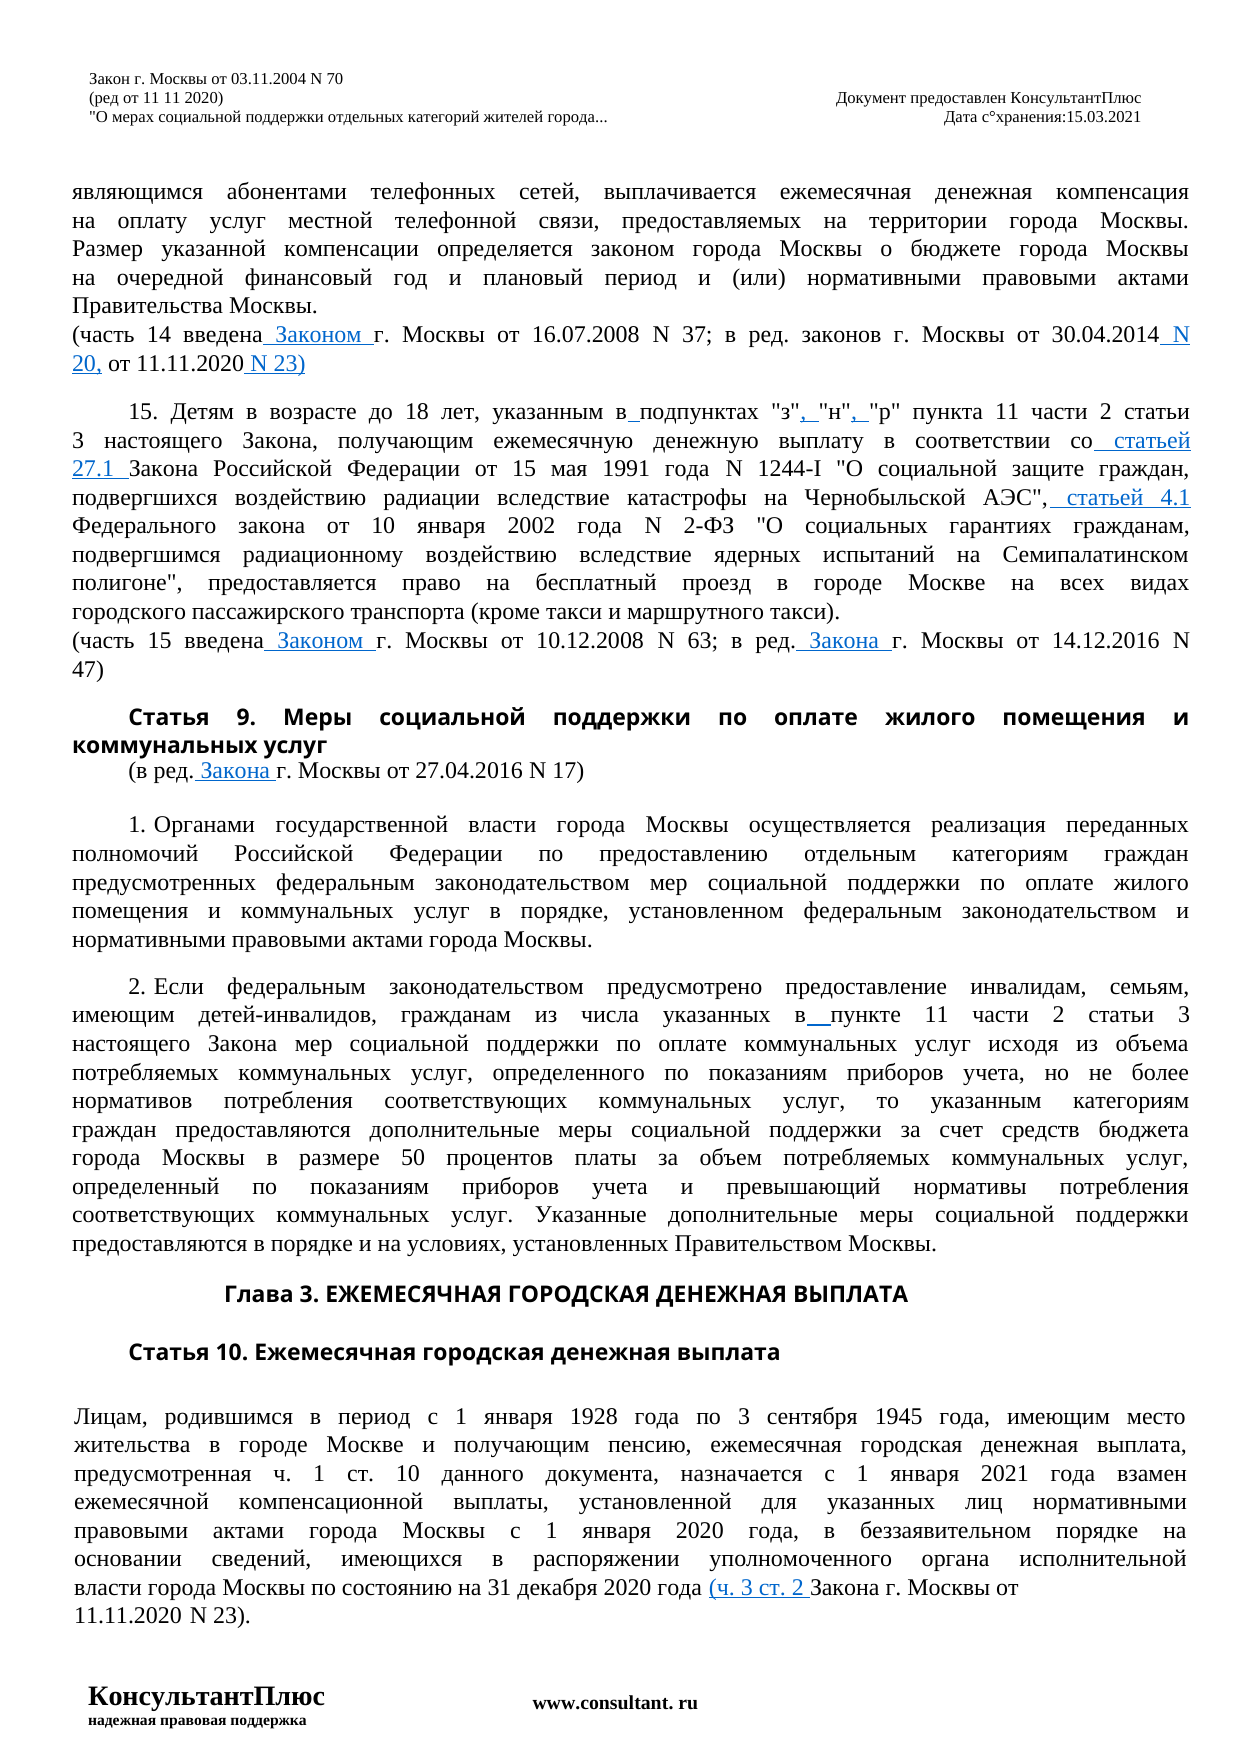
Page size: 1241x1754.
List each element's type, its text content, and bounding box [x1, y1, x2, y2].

text Статья 9. Меры социальной поддержки по оплате жилого помещения и коммунальных услуг [72, 702, 1190, 759]
list Детям в возрасте до 18 лет, указанным в подпунктах "з", "н", "р" пункта 11 части 2 статьи 3 настоящего Закона, получающим ежемесячную денежную выплату в соответствии со статьей 27.1 Закона Российской Федерации от 15 мая 1991 года N 1244-I "О социальной защите граждан, подвергшихся воздействию радиации вследствие катастрофы на Чернобыльской АЭС", статьей 4.1 Федерального закона от 10 января 2002 года N 2-ФЗ "О социальных гарантиях гражданам, подвергшимся радиационному воздействию вследствие ядерных испытаний на Семипалатинском полигоне", предоставляется право на бесплатный проезд в городе Москве на всех видах городского пассажирского транспорта (кроме такси и маршрутного такси). [72, 397, 1190, 625]
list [72, 177, 1190, 319]
text Глава 3. ЕЖЕМЕСЯЧНАЯ ГОРОДСКАЯ ДЕНЕЖНАЯ ВЫПЛАТА Статья 10. Ежемесячная городская денежная выплата [128, 1257, 1030, 1372]
text (часть 14 введена Законом г. Москвы от 16.07.2008 N 37; в ред. законов г. Москвы от 30.04.2014 N 20, от 11.11.2020 N 23) [72, 319, 1190, 377]
text Лицам, родившимся в период с 1 января 1928 года по 3 сентября 1945 года, имеющим место жительства в городе Москве и получающим пенсию, ежемесячная городская денежная выплата, предусмотренная ч. 1 ст. 10 данного документа, назначается с 1 января 2021 года взамен ежемесячной компенсационной выплаты, установленной для указанных лиц нормативными правовыми актами города Москвы с 1 января 2020 года, в беззаявительном порядке на основании сведений, имеющихся в распоряжении уполномоченного органа исполнительной власти города Москвы по состоянию на 31 декабря 2020 года (ч. 3 ст. 2 Закона г. Москвы от [74, 1401, 1188, 1601]
list N 23). [74, 1601, 1192, 1630]
list Органами государственной власти города Москвы осуществляется реализация переданных полномочий Российской Федерации по предоставлению отдельным категориям граждан предусмотренных федеральным законодательством мер социальной поддержки по оплате жилого помещения и коммунальных услуг в порядке, установленном федеральным законодательством и нормативными правовыми актами города Москвы. [72, 810, 1190, 953]
text (часть 15 введена Законом г. Москвы от 10.12.2008 N 63; в ред. Закона г. Москвы от 14.12.2016 N 47) [72, 625, 1190, 683]
text (в ред. Закона г. Москвы от 27.04.2016 N 17) [72, 759, 1192, 783]
list Если федеральным законодательством предусмотрено предоставление инвалидам, семьям, имеющим детей-инвалидов, гражданам из числа указанных в пункте 11 части 2 статьи 3 настоящего Закона мер социальной поддержки по оплате коммунальных услуг исходя из объема потребляемых коммунальных услуг, определенного по показаниям приборов учета, но не более нормативов потребления соответствующих коммунальных услуг, то указанным категориям граждан предоставляются дополнительные меры социальной поддержки за счет средств бюджета города Москвы в размере 50 процентов платы за объем потребляемых коммунальных услуг, определенный по показаниям приборов учета и превышающий нормативы потребления соответствующих коммунальных услуг. Указанные дополнительные меры социальной поддержки предоставляются в порядке и на условиях, установленных Правительством Москвы. [72, 971, 1190, 1257]
